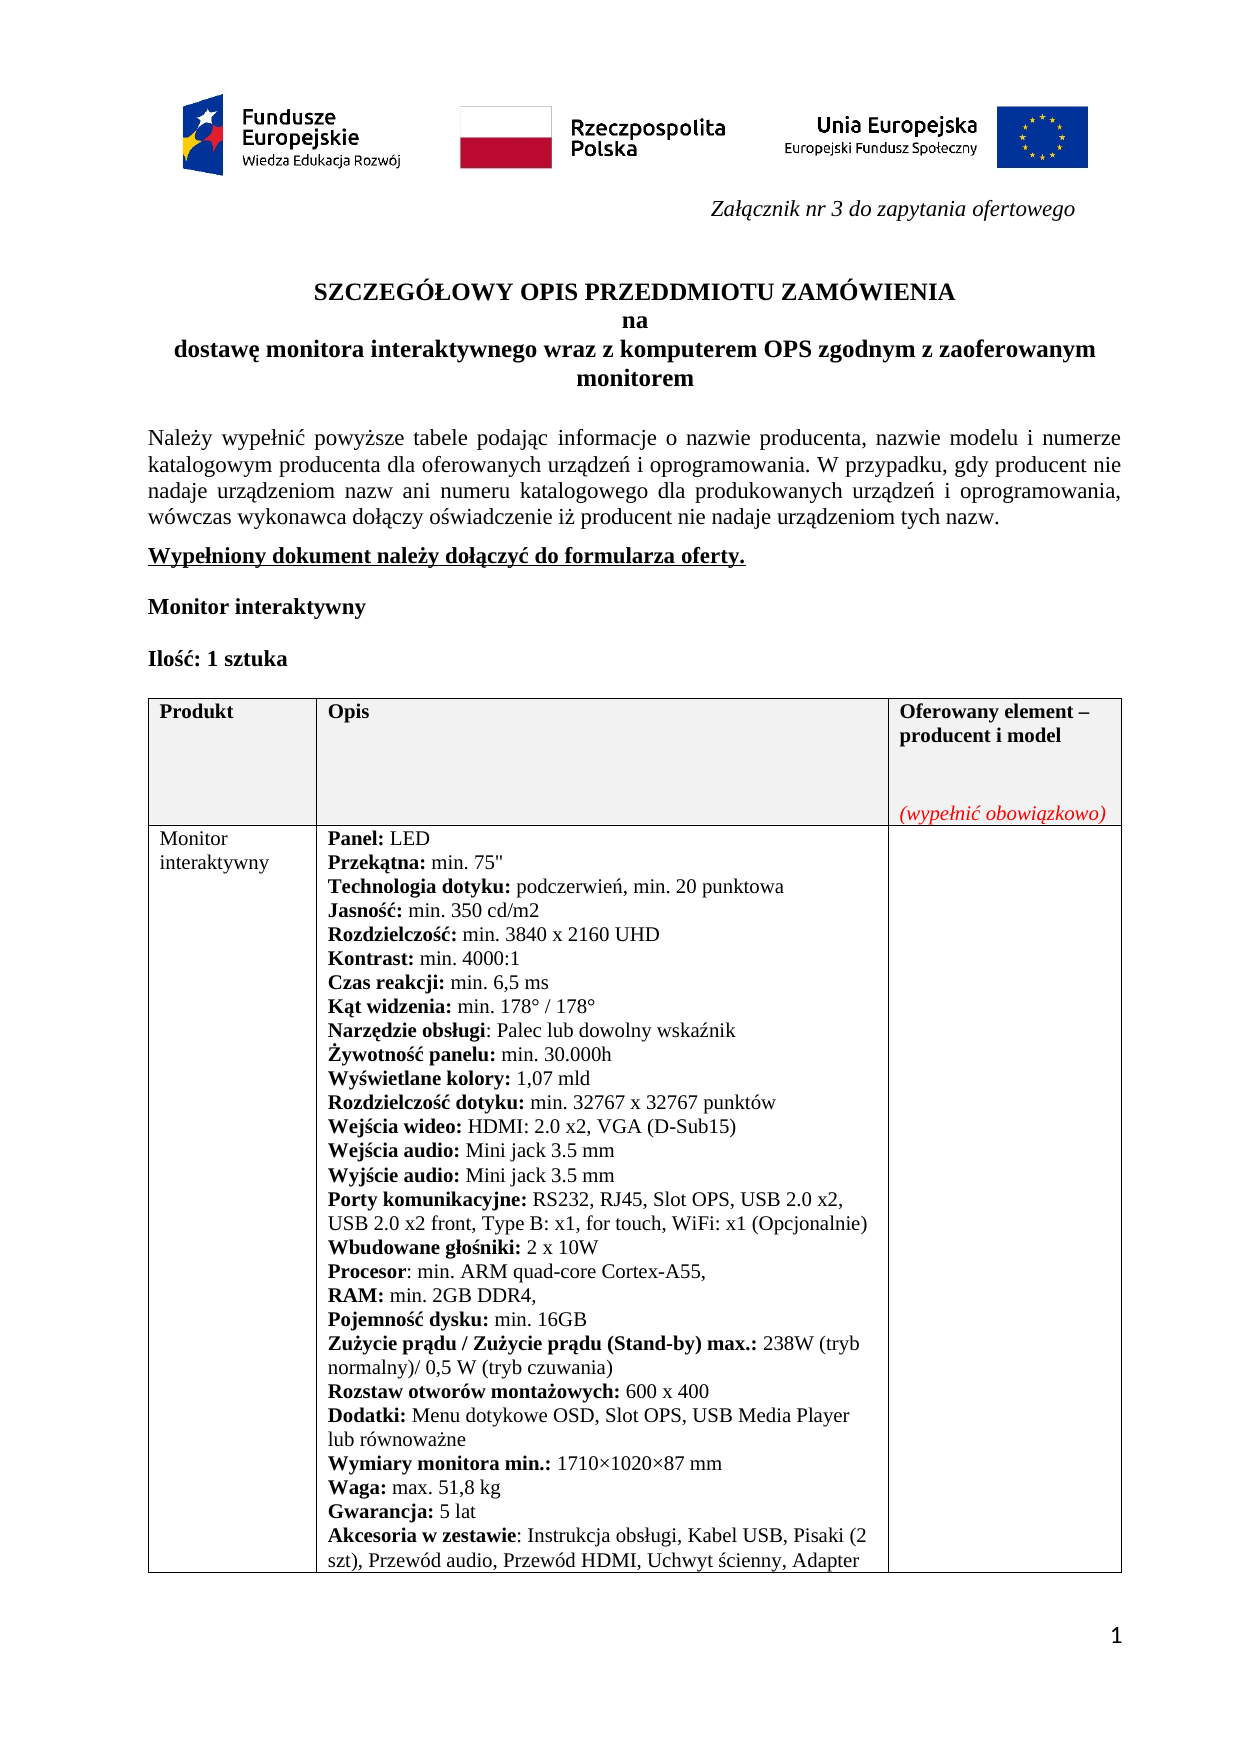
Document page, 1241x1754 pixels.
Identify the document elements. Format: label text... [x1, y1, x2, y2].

text Monitor interaktywny [148, 593, 1122, 619]
table_header Opis [317, 699, 888, 824]
text SZCZEGÓŁOWY OPIS PRZEDDMIOTU ZAMÓWIENIA [148, 277, 1122, 306]
text Załącznik nr 3 do zapytania ofertowego [664, 195, 1122, 222]
text dostawę monitora interaktywnego wraz z komputerem OPS zgodnym z zaoferowanym monitorem [148, 334, 1122, 392]
table_header Produkt [149, 699, 316, 824]
table_header Oferowany element – producent i model (wypełnić obowiązkowo) [889, 699, 1121, 824]
picture [162, 73, 1108, 196]
table_cell [889, 826, 1121, 1572]
text Wypełniony dokument należy dołączyć do formularza oferty. [148, 542, 1122, 569]
text Należy wypełnić powyższe tabele podając informacje o nazwie producenta, nazwie modelu i numerze katalogowym producenta dla oferowanych urządzeń i oprogramowania. W przypadku, gdy producent nie nadaje urządzeniom nazw ani numeru katalogowego dla produkowanych urządzeń i oprogramowania, wówczas wykonawca dołączy oświadczenie iż producent nie nadaje urządzeniom tych nazw. [148, 424, 1122, 530]
text na [148, 306, 1122, 334]
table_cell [149, 826, 316, 1572]
text Ilość: 1 sztuka [148, 645, 1122, 672]
